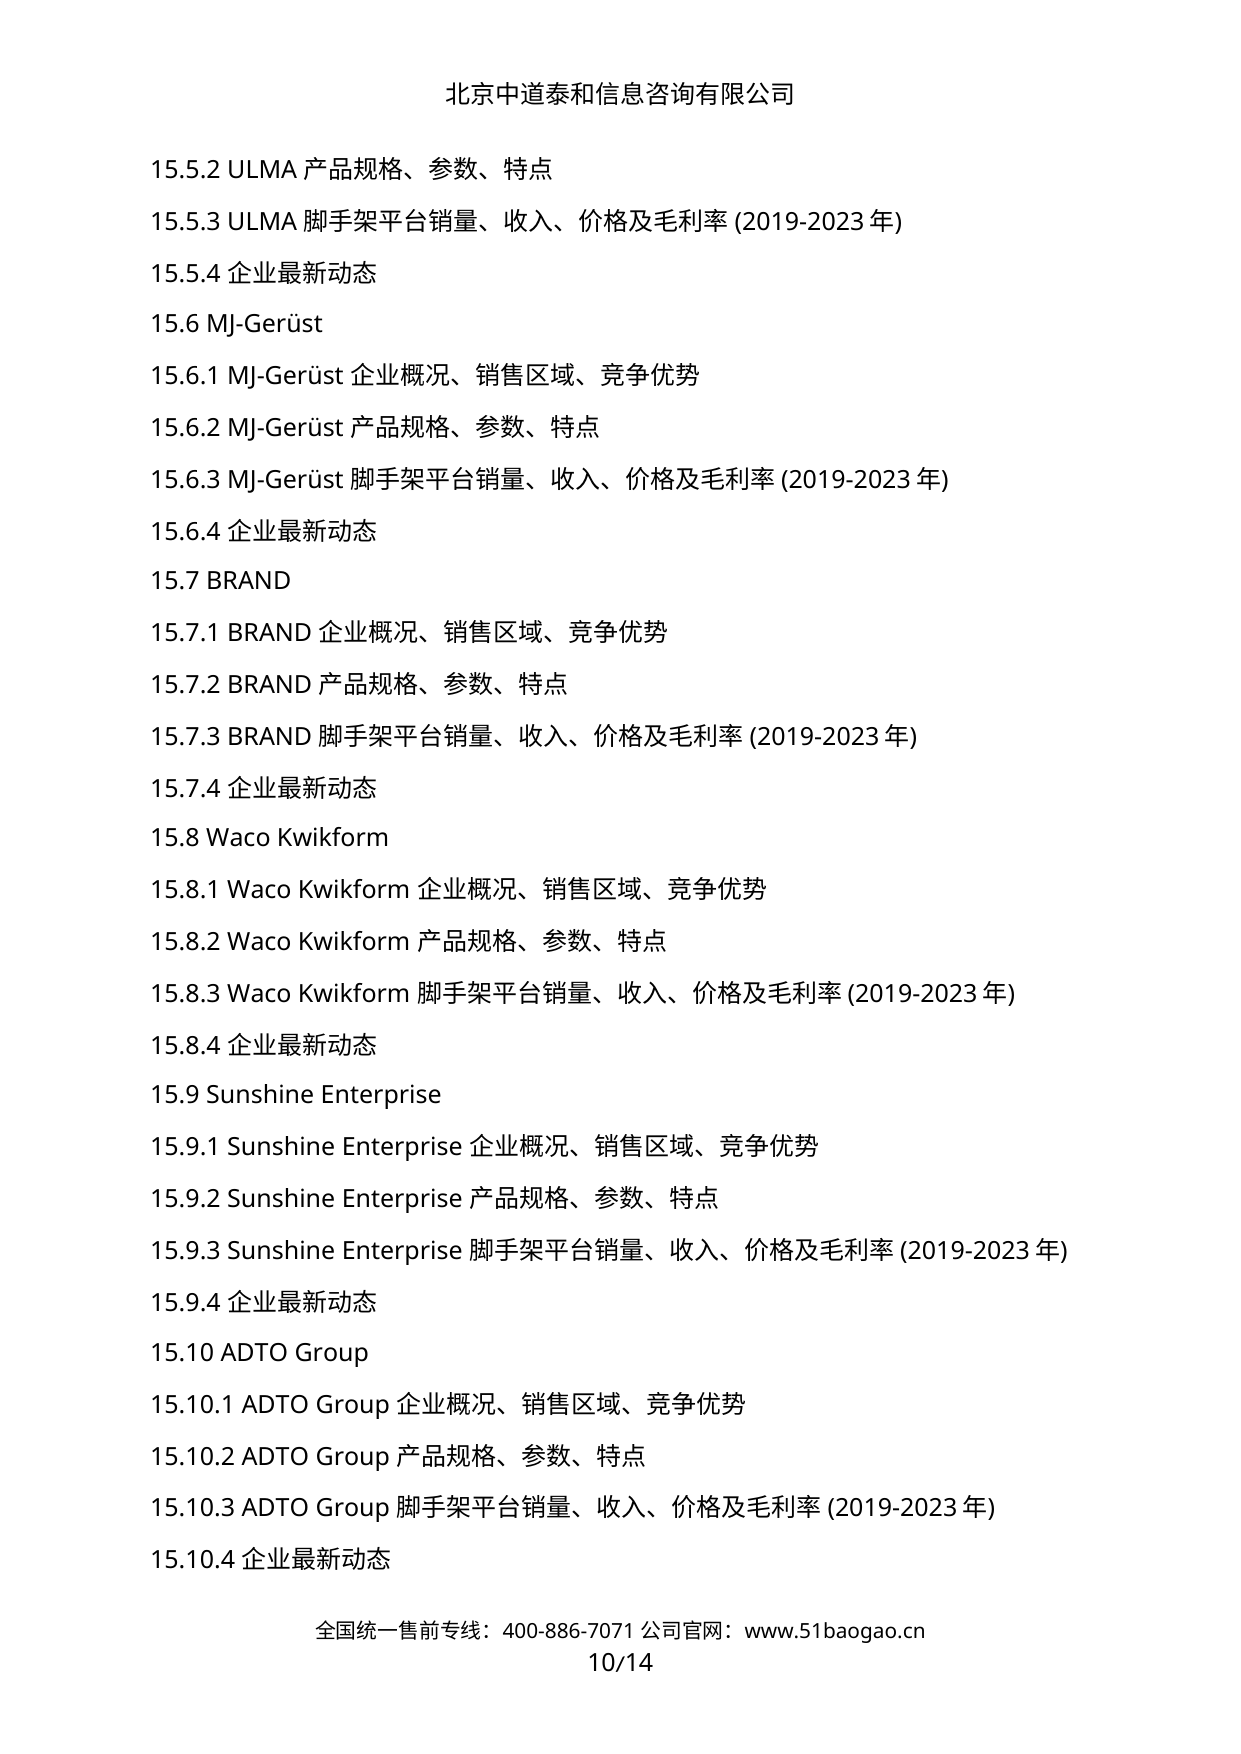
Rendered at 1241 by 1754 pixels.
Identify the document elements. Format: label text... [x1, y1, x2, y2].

text 15.6.2 MJ-Gerüst 产品规格、参数、特点 [150, 407, 1090, 443]
text 15.7.2 BRAND 产品规格、参数、特点 [150, 664, 1090, 701]
text 15.7.3 BRAND 脚手架平台销量、收入、价格及毛利率 (2019-2023年) [150, 716, 1090, 752]
text 15.10.2 ADTO Group 产品规格、参数、特点 [150, 1436, 1090, 1472]
text 15.10.3 ADTO Group 脚手架平台销量、收入、价格及毛利率 (2019-2023年) [150, 1488, 1090, 1524]
text 15.6.3 MJ-Gerüst 脚手架平台销量、收入、价格及毛利率 (2019-2023年) [150, 459, 1090, 495]
text 15.5.4 企业最新动态 [150, 254, 1090, 290]
text 15.7.4 企业最新动态 [150, 768, 1090, 804]
text 15.8.4 企业最新动态 [150, 1025, 1090, 1062]
text 15.8.2 Waco Kwikform 产品规格、参数、特点 [150, 922, 1090, 958]
text 15.5.3 ULMA 脚手架平台销量、收入、价格及毛利率 (2019-2023年) [150, 202, 1090, 238]
text 15.6 MJ-Gerüst [150, 306, 1090, 340]
text 15.5.2 ULMA 产品规格、参数、特点 [150, 150, 1090, 186]
text 15.9.2 Sunshine Enterprise 产品规格、参数、特点 [150, 1179, 1090, 1215]
text 15.9 Sunshine Enterprise [150, 1077, 1090, 1111]
text 15.6.1 MJ-Gerüst 企业概况、销售区域、竞争优势 [150, 355, 1090, 392]
text 15.8.3 Waco Kwikform 脚手架平台销量、收入、价格及毛利率 (2019-2023年) [150, 973, 1090, 1010]
text 15.8 Waco Kwikform [150, 820, 1090, 854]
text 15.10.1 ADTO Group 企业概况、销售区域、竞争优势 [150, 1384, 1090, 1420]
text 15.9.4 企业最新动态 [150, 1282, 1090, 1319]
text 15.9.3 Sunshine Enterprise 脚手架平台销量、收入、价格及毛利率 (2019-2023年) [150, 1231, 1090, 1267]
text 15.6.4 企业最新动态 [150, 511, 1090, 547]
text 15.7.1 BRAND 企业概况、销售区域、竞争优势 [150, 612, 1090, 649]
text 15.8.1 Waco Kwikform 企业概况、销售区域、竞争优势 [150, 870, 1090, 906]
text 15.10.4 企业最新动态 [150, 1540, 1090, 1576]
text 15.7 BRAND [150, 563, 1090, 597]
text 15.9.1 Sunshine Enterprise 企业概况、销售区域、竞争优势 [150, 1127, 1090, 1163]
text 15.10 ADTO Group [150, 1334, 1090, 1368]
